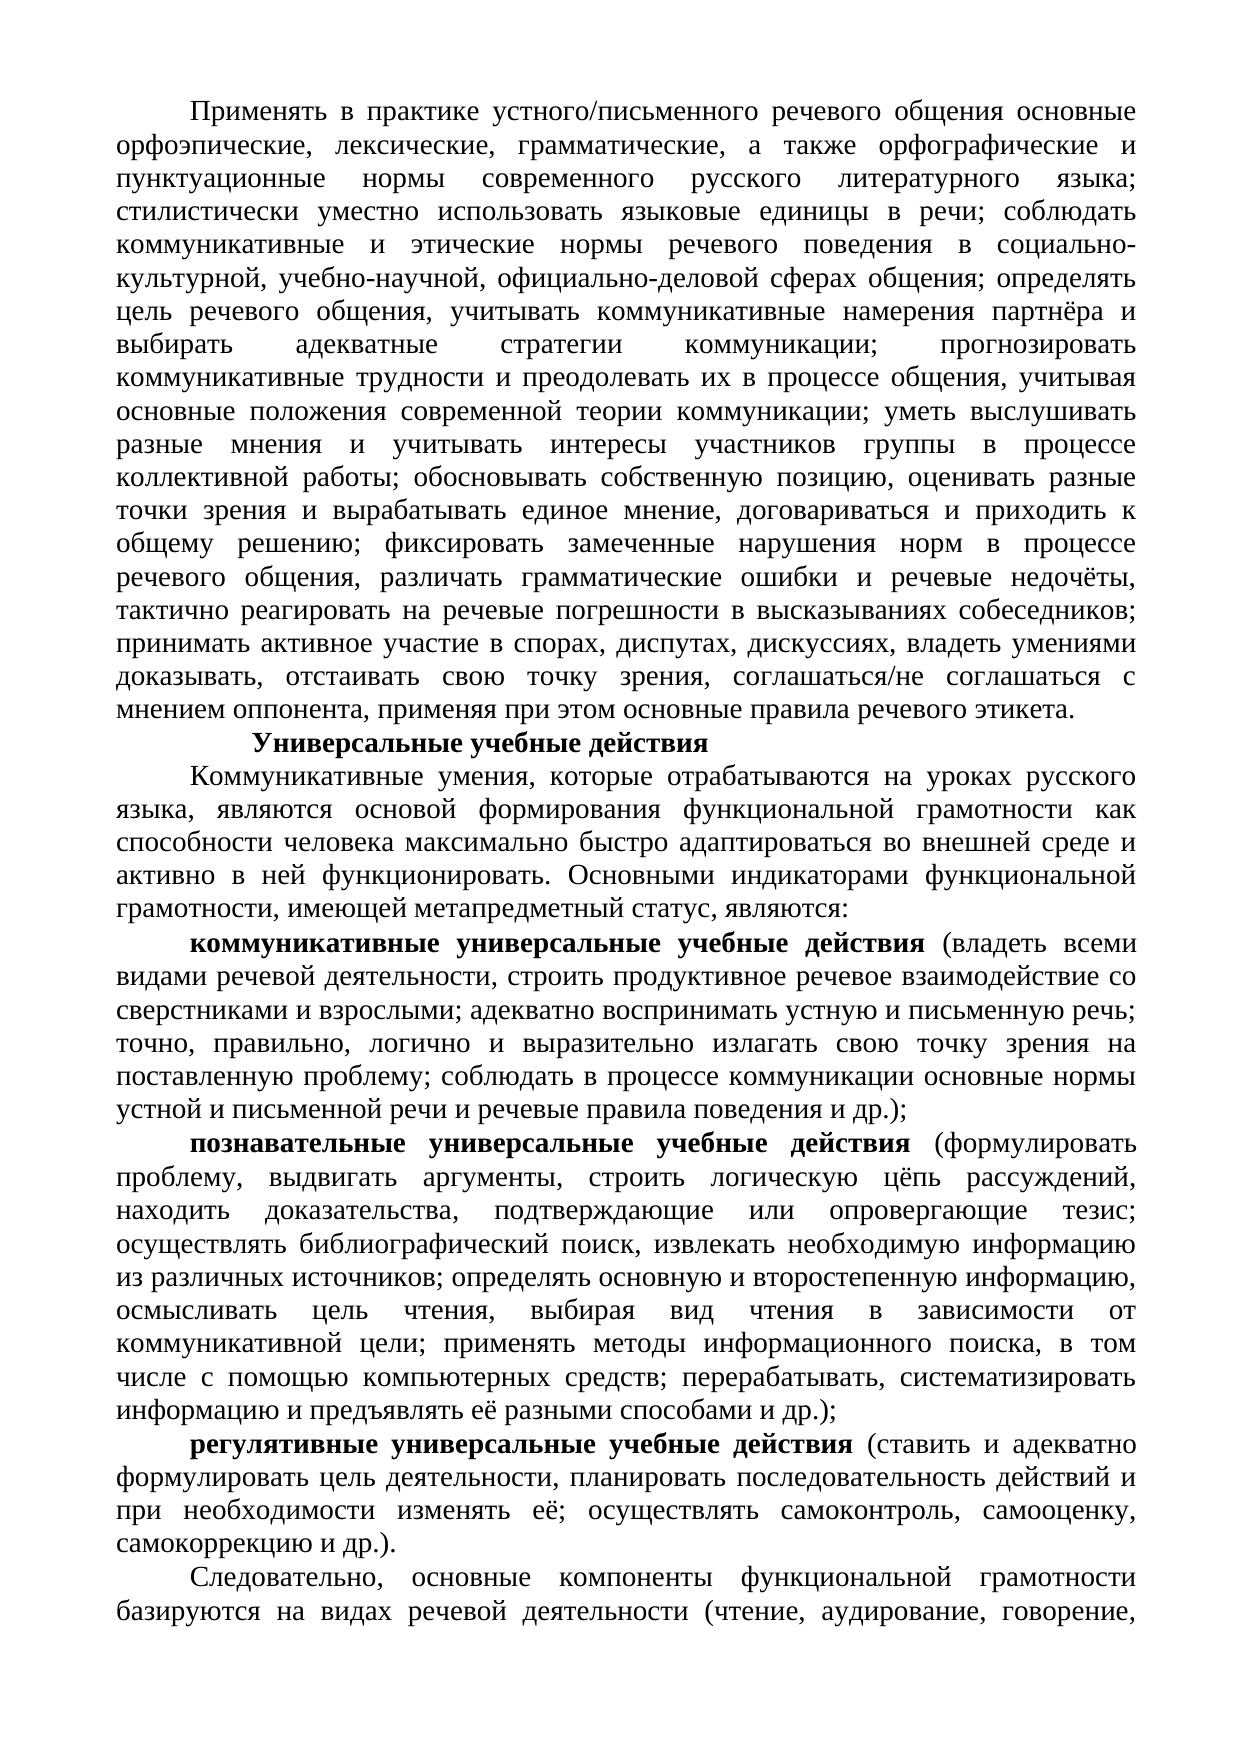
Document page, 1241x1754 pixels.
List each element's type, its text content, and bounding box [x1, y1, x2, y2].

text регулятивные универсальные учебные действия (ставить и адекватно формулировать цель деятельности, планировать последовательность действий и при необходимости изменять её; осуществлять самоконтроль, самооценку, самокоррекцию и др.). [116, 1427, 1137, 1559]
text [116, 1560, 1137, 1626]
text Универсальные учебные действия [251, 725, 1137, 759]
text Применять в практике устного/письменного речевого общения основные орфоэпические, лексические, грамматические, а также орфографические и пунктуационные нормы современного русского литературного языка; стилистически уместно использовать языковые единицы в речи; соблюдать коммуникативные и этические нормы речевого поведения в социально-культурной, учебно-научной, официально-деловой сферах общения; определять цель речевого общения, учитывать коммуникативные намерения партнёра и выбирать адекватные стратегии коммуникации; прогнозировать коммуникативные трудности и преодолевать их в процессе общения, учитывая основные положения современной теории коммуникации; уметь выслушивать разные мнения и учитывать интересы участников группы в процессе коллективной работы; обосновывать собственную позицию, оценивать разные точки зрения и вырабатывать единое мнение, договариваться и приходить к общему решению; фиксировать замеченные нарушения норм в процессе речевого общения, различать грамматические ошибки и речевые недочёты, тактично реагировать на речевые погрешности в высказываниях собеседников; принимать активное участие в спорах, диспутах, дискуссиях, владеть умениями доказывать, отстаивать свою точку зрения, соглашаться/не соглашаться с мнением оппонента, применяя при этом основные правила речевого этикета. [116, 94, 1137, 725]
text коммуникативные универсальные учебные действия (владеть всеми видами речевой деятельности, строить продуктивное речевое взаимодействие со сверстниками и взрослыми; адекватно воспринимать устную и письменную речь; точно, правильно, логично и выразительно излагать свою точку зрения на поставленную проблему; соблюдать в процессе коммуникации основные нормы устной и письменной речи и речевые правила поведения и др.); [116, 926, 1137, 1125]
text Коммуникативные умения, которые отрабатываются на уроках русского языка, являются основой формирования функциональной грамотности как способности человека максимально быстро адаптироваться во внешней среде и активно в ней функционировать. Основными индикаторами функциональной грамотности, имеющей метапредметный статус, являются: [116, 759, 1137, 924]
text познавательные универсальные учебные действия (формулировать проблему, выдвигать аргументы, строить логическую цёпь рассуждений, находить доказательства, подтверждающие или опровергающие тезис; осуществлять библиографический поиск, извлекать необходимую информацию из различных источников; определять основную и второстепенную информацию, осмысливать цель чтения, выбирая вид чтения в зависимости от коммуникативной цели; применять методы информационного поиска, в том числе с помощью компьютерных средств; перерабатывать, систематизировать информацию и предъявлять её разными способами и др.); [116, 1126, 1137, 1425]
